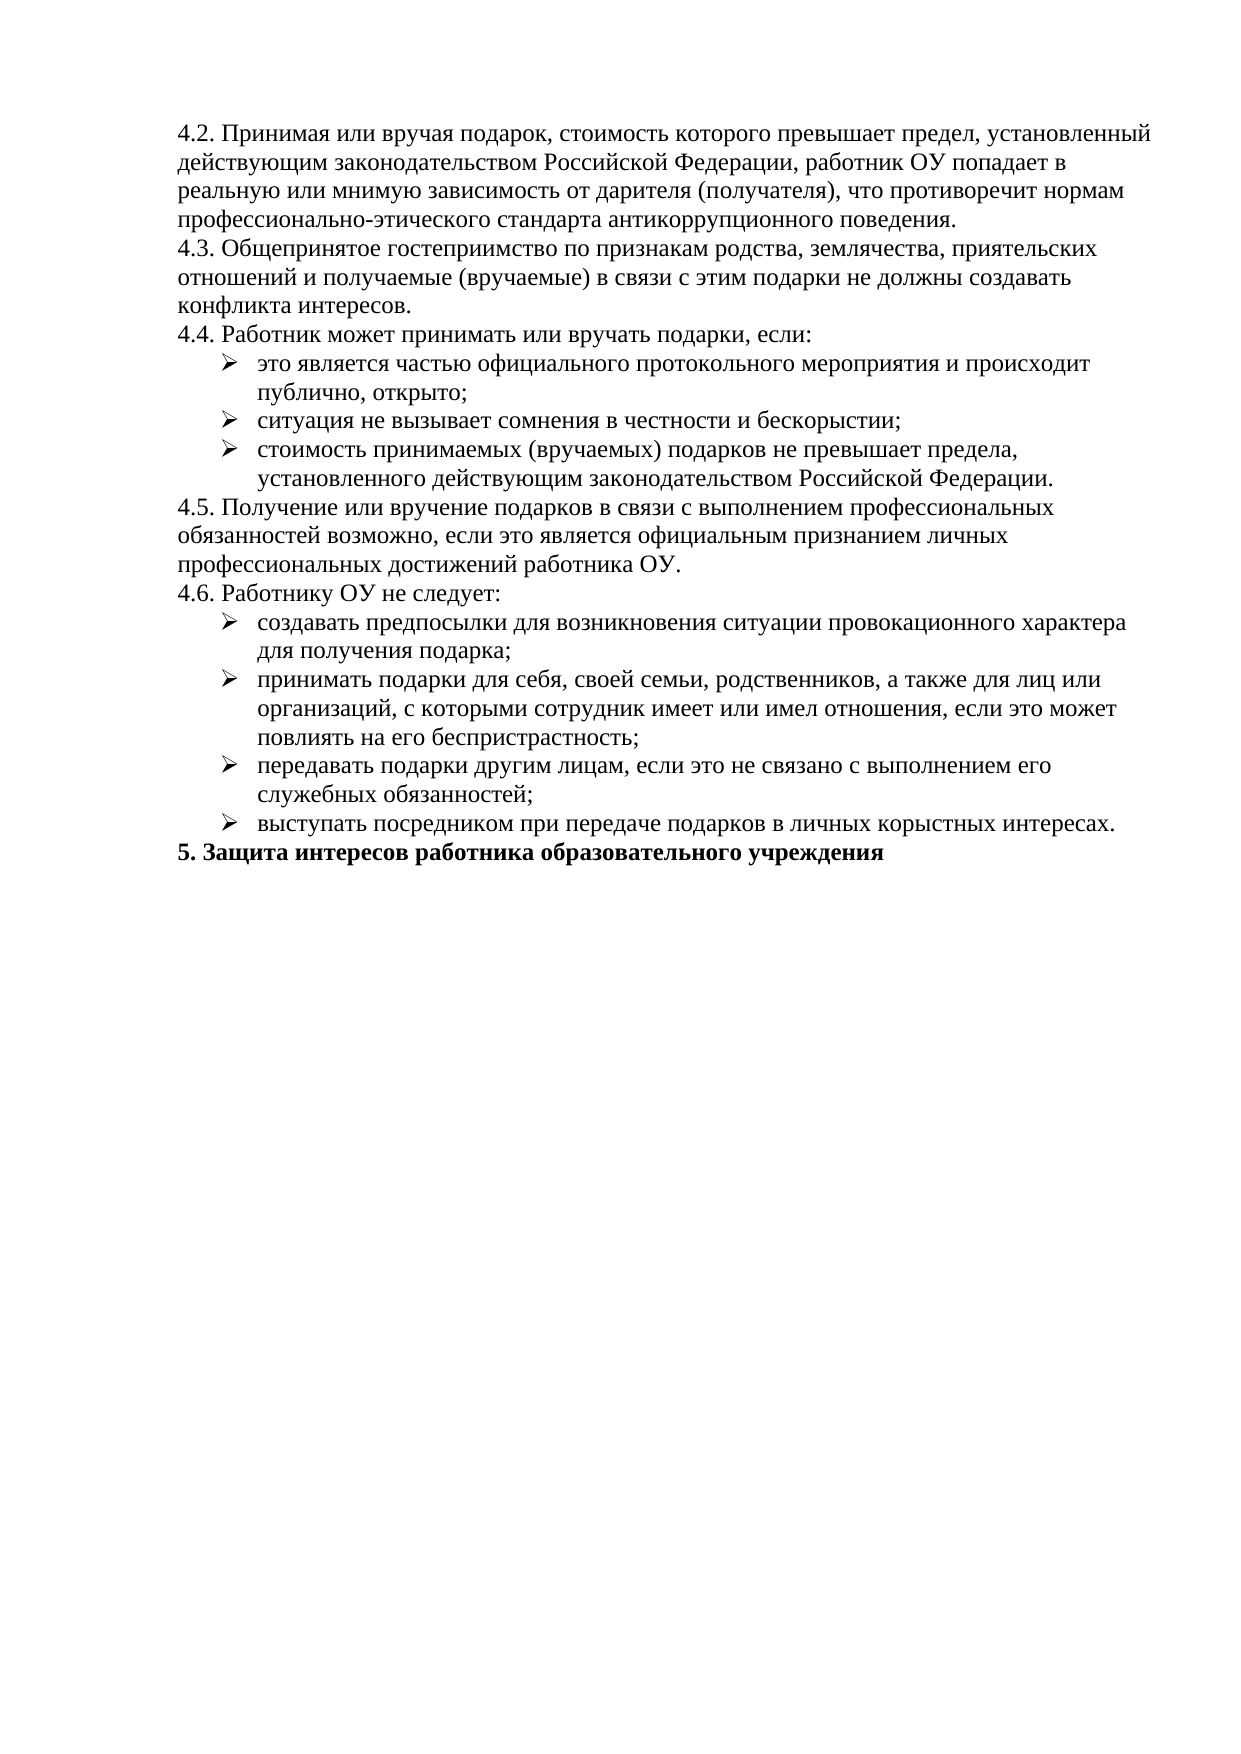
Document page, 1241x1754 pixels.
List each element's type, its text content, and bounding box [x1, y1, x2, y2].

list передавать подарки другим лицам, если это не связано с выполнением его служебных обязанностей; [219, 751, 1152, 808]
list стоимость принимаемых (вручаемых) подарков не превышает предела, установленного действующим законодательством Российской Федерации. [219, 434, 1152, 492]
text 5. Защита интересов работника образовательного учреждения [177, 837, 1152, 866]
text 4.4. Работник может принимать или вручать подарки, если: [177, 319, 1152, 348]
list это является частью официального протокольного мероприятия и происходит публично, открыто; [219, 348, 1152, 406]
list принимать подарки для себя, своей семьи, родственников, а также для лиц или организаций, с которыми сотрудник имеет или имел отношения, если это может повлиять на его беспристрастность; [219, 664, 1152, 751]
text 4.6. Работнику ОУ не следует: [177, 578, 1152, 607]
text 4.5. Получение или вручение подарков в связи с выполнением профессиональных обязанностей возможно, если это является официальным признанием личных профессиональных достижений работника ОУ. [177, 492, 1152, 578]
text 4.3. Общепринятое гостеприимство по признакам родства, землячества, приятельских отношений и получаемые (вручаемые) в связи с этим подарки не должны создавать конфликта интересов. [177, 233, 1152, 319]
list выступать посредником при передаче подарков в личных корыстных интересах. [219, 808, 1152, 837]
list ситуация не вызывает сомнения в честности и бескорыстии; [219, 406, 1152, 434]
list создавать предпосылки для возникновения ситуации провокационного характера для получения подарка; [219, 607, 1152, 664]
text 4.2. Принимая или вручая подарок, стоимость которого превышает предел, установленный действующим законодательством Российской Федерации, работник ОУ попадает в реальную или мнимую зависимость от дарителя (получателя), что противоречит нормам профессионально-этического стандарта антикоррупционного поведения. [177, 118, 1152, 233]
